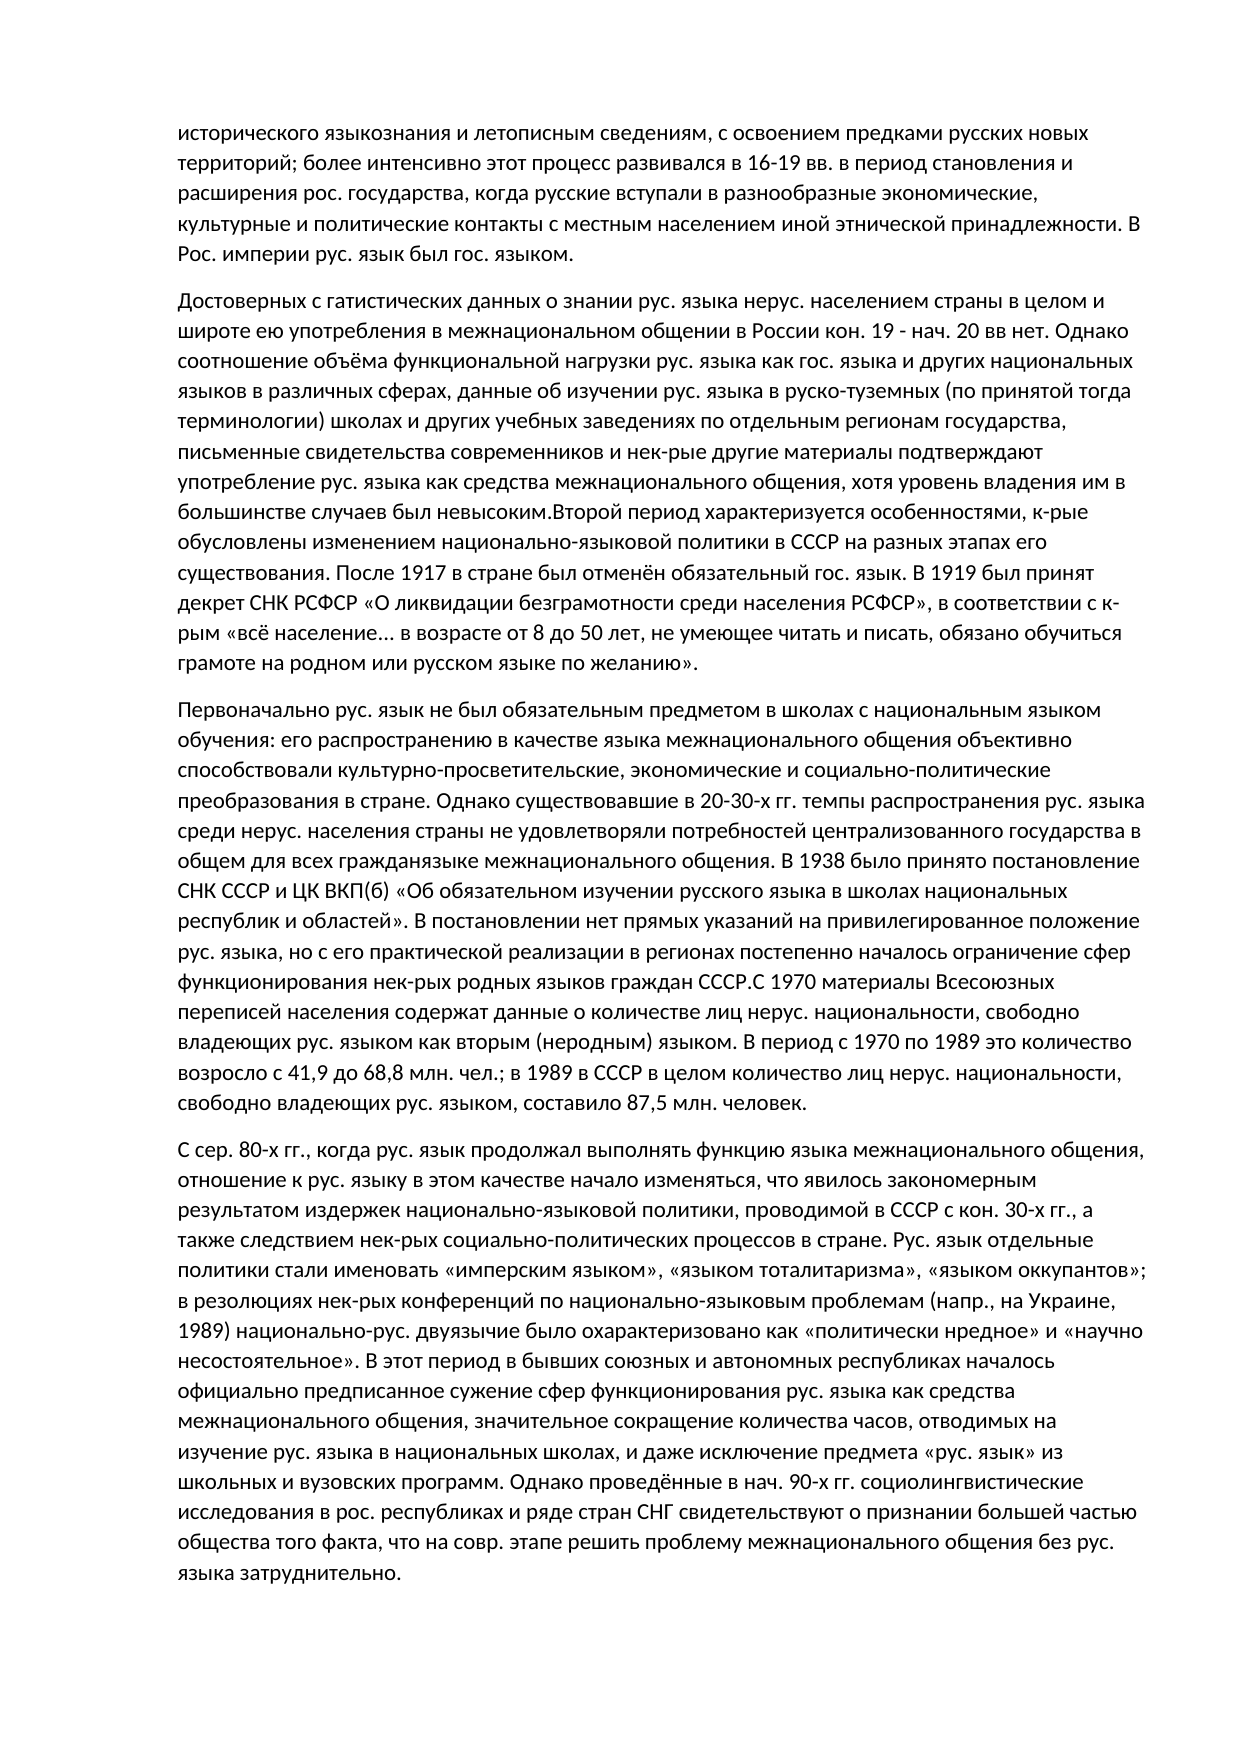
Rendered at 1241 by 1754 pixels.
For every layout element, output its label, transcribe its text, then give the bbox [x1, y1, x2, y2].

text Достоверных с гатистических данных о знании рус. языка нерус. населением страны в целом и широте ею употребления в межнациональном общении в России кон. 19 - нач. 20 вв нет. Однако соотношение объёма функциональной нагрузки рус. языка как гос. языка и других национальных языков в различных сферах, данные об изучении рус. языка в руско-туземных (по принятой тогда терминологии) школах и других учебных заведениях по отдельным регионам государства, письменные свидетельства современников и нек-рые другие материалы подтверждают употребление рус. языка как средства межнационального общения, хотя уровень владения им в большинстве случаев был невысоким.Второй период характеризуется особенностями, к-рые обусловлены изменением национально-языковой политики в СССР на разных этапах его существования. После 1917 в стране был отменён обязательный гос. язык. В 1919 был принят декрет СНК РСФСР «О ликвидации безграмотности среди населения РСФСР», в соответствии с к-рым «всё население... в возрасте от 8 до 50 лет, не умеющее читать и писать, обязано обучиться грамоте на родном или русском языке по желанию». [177, 286, 1152, 676]
text С сер. 80-х гг., когда рус. язык продолжал выполнять функцию языка межнационального общения, отношение к рус. языку в этом качестве начало изменяться, что явилось закономерным результатом издержек национально-языковой политики, проводимой в СССР с кон. 30-х гг., а также следствием нек-рых социально-политических процессов в стране. Рус. язык отдельные политики стали именовать «имперским языком», «языком тоталитаризма», «языком оккупантов»; в резолюциях нек-рых конференций по национально-языковым проблемам (напр., на Украине, 1989) национально-рус. двуязычие было охарактеризовано как «политически нредное» и «научно несостоятельное». В этот период в бывших союзных и автономных республиках началось официально предписанное сужение сфер функционирования рус. языка как средства межнационального общения, значительное сокращение количества часов, отводимых на изучение рус. языка в национальных школах, и даже исключение предмета «рус. язык» из школьных и вузовских программ. Однако проведённые в нач. 90-х гг. социолингвистические исследования в рос. республиках и ряде стран СНГ свидетельствуют о признании большей частью общества того факта, что на совр. этапе решить проблему межнационального общения без рус. языка затруднительно. [177, 1135, 1152, 1586]
text Первоначально рус. язык не был обязательным предметом в школах с национальным языком обучения: его распространению в качестве языка межнационального общения объективно способствовали культурно-просветительские, экономические и социально-политические преобразования в стране. Однако существовавшие в 20-30-х гг. темпы распространения рус. языка среди нерус. населения страны не удовлетворяли потребностей централизованного государства в общем для всех гражданязыке межнационального общения. В 1938 было принято постановление СНК СССР и ЦК ВКП(б) «Об обязательном изучении русского языка в школах национальных республик и областей». В постановлении нет прямых указаний на привилегированное положение рус. языка, но с его практической реализации в регионах постепенно началось ограничение сфер функционирования нек-рых родных языков граждан СССР.С 1970 материалы Всесоюзных переписей населения содержат данные о количестве лиц нерус. национальности, свободно владеющих рус. языком как вторым (неродным) языком. В период с 1970 по 1989 это количество возросло с 41,9 до 68,8 млн. чел.; в 1989 в СССР в целом количество лиц нерус. национальности, свободно владеющих рус. языком, составило 87,5 млн. человек. [177, 695, 1152, 1116]
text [177, 118, 1152, 267]
